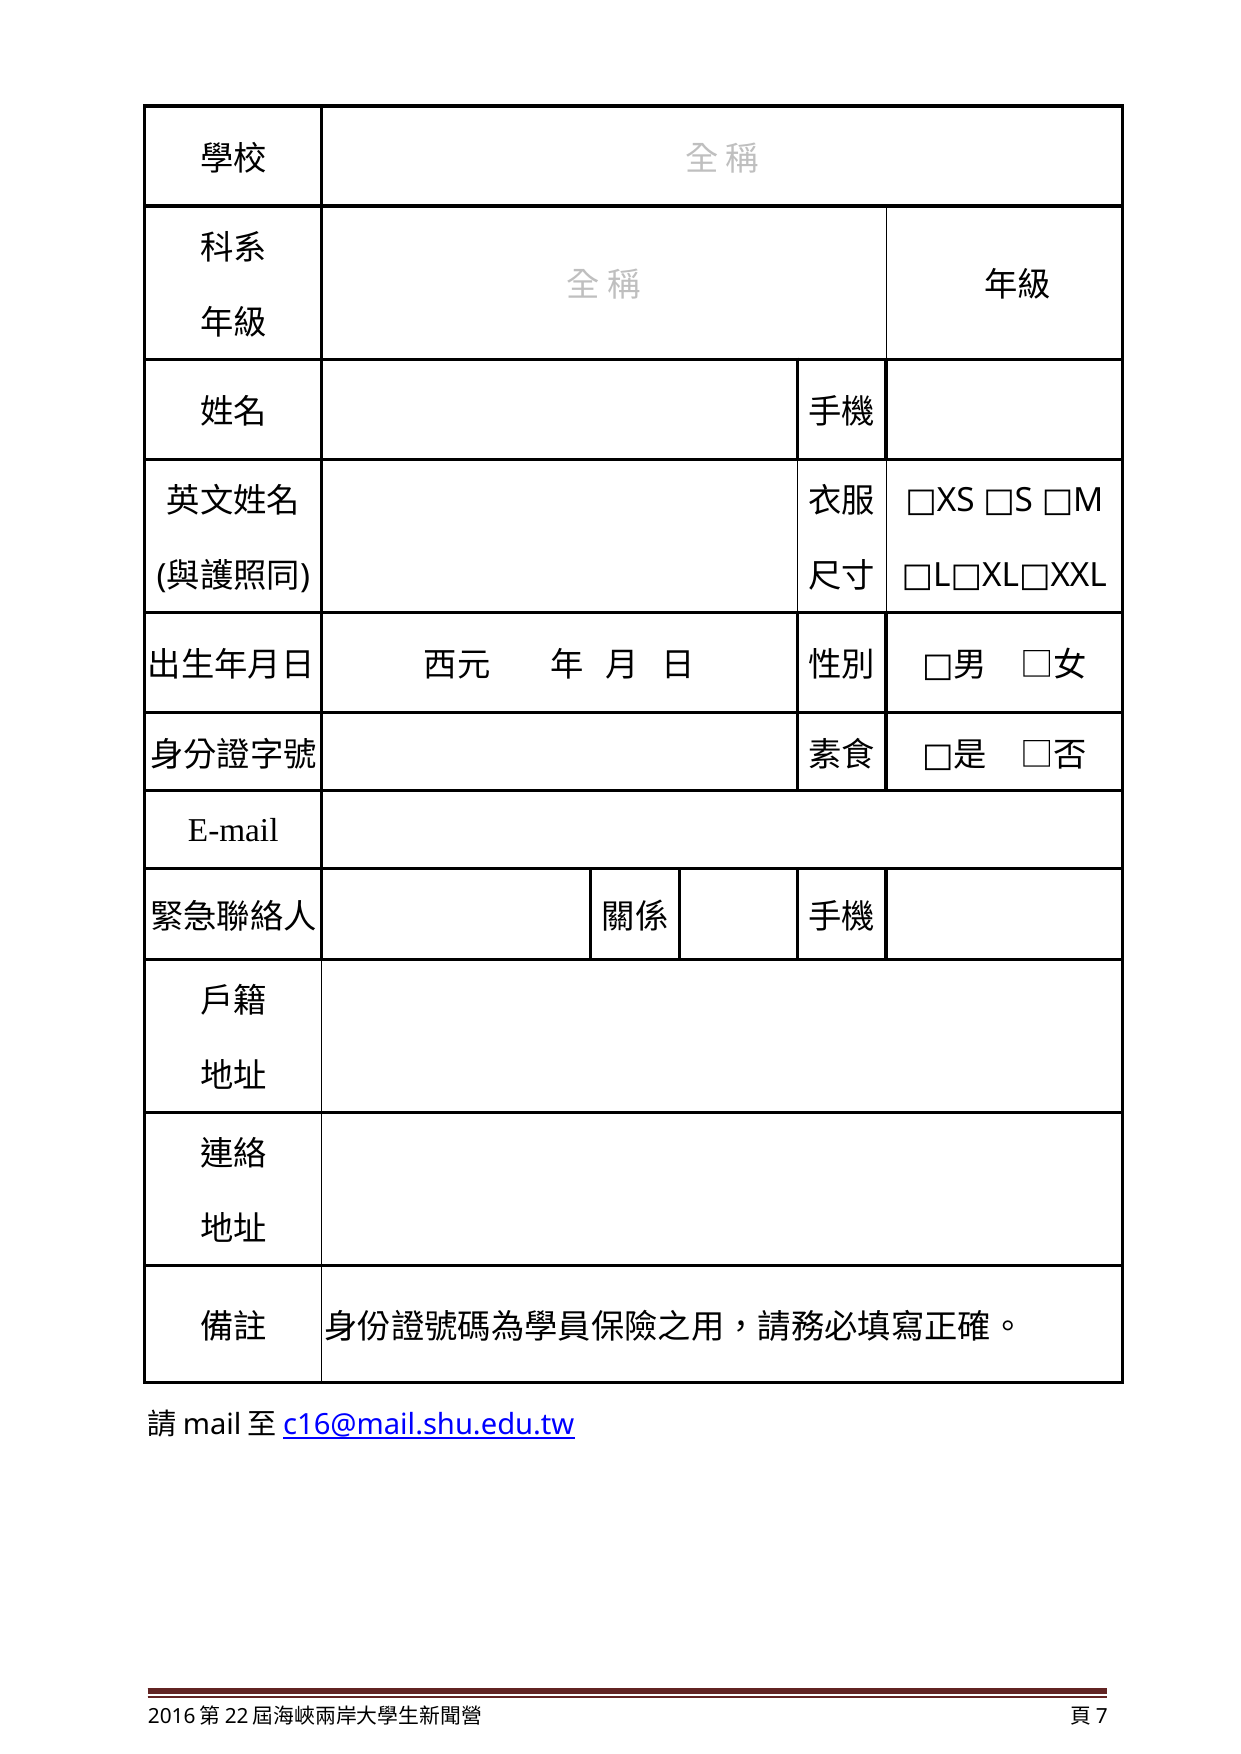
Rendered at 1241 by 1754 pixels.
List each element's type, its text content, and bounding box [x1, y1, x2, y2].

table_cell [323, 714, 796, 789]
table_cell 性別 [799, 614, 884, 711]
text 請mail至 c16@mail.shu.edu.tw [148, 1384, 1107, 1459]
table_cell 西元 年 月 日 [323, 614, 796, 711]
table_cell 全 稱 [323, 208, 886, 357]
table_cell 衣服尺寸 [798, 461, 886, 611]
table_cell 身份證號碼為學員保險之用，請務必填寫正確。 [322, 1267, 1121, 1381]
table_cell [888, 361, 1121, 457]
table_cell E-mail [146, 792, 320, 867]
table_cell □是 □否 [888, 714, 1121, 789]
table_cell 科系 年級 [146, 208, 320, 357]
table_cell 手機 [799, 870, 884, 957]
table_cell 素食 [799, 714, 884, 789]
table_cell 年級 [887, 208, 1121, 357]
table_cell [323, 870, 589, 957]
table_cell □男 □女 [888, 614, 1121, 711]
table_cell [323, 792, 1121, 867]
table_cell [681, 870, 796, 957]
table_cell [322, 961, 1121, 1111]
table_cell 英文姓名 (與護照同) [146, 461, 320, 611]
table_cell 戶籍 地址 [146, 961, 321, 1111]
table_cell 出生年月日 [146, 614, 320, 711]
table_cell 姓名 [146, 361, 320, 457]
table_cell □XS □S □M □L□XL□XXL [887, 461, 1121, 611]
table_cell [322, 1114, 1121, 1264]
table_header 學校 [146, 108, 320, 204]
table_header 全 稱 [323, 108, 1121, 204]
table_cell 備註 [146, 1267, 321, 1381]
table_cell [323, 361, 796, 457]
table_cell 緊急聯絡人 [146, 870, 320, 957]
table_cell 身分證字號 [146, 714, 320, 789]
table_cell 手機 [799, 361, 884, 457]
table_cell [323, 461, 797, 611]
table_cell [888, 870, 1121, 957]
table_cell 連絡 地址 [146, 1114, 321, 1264]
table_cell 關係 [592, 870, 678, 957]
